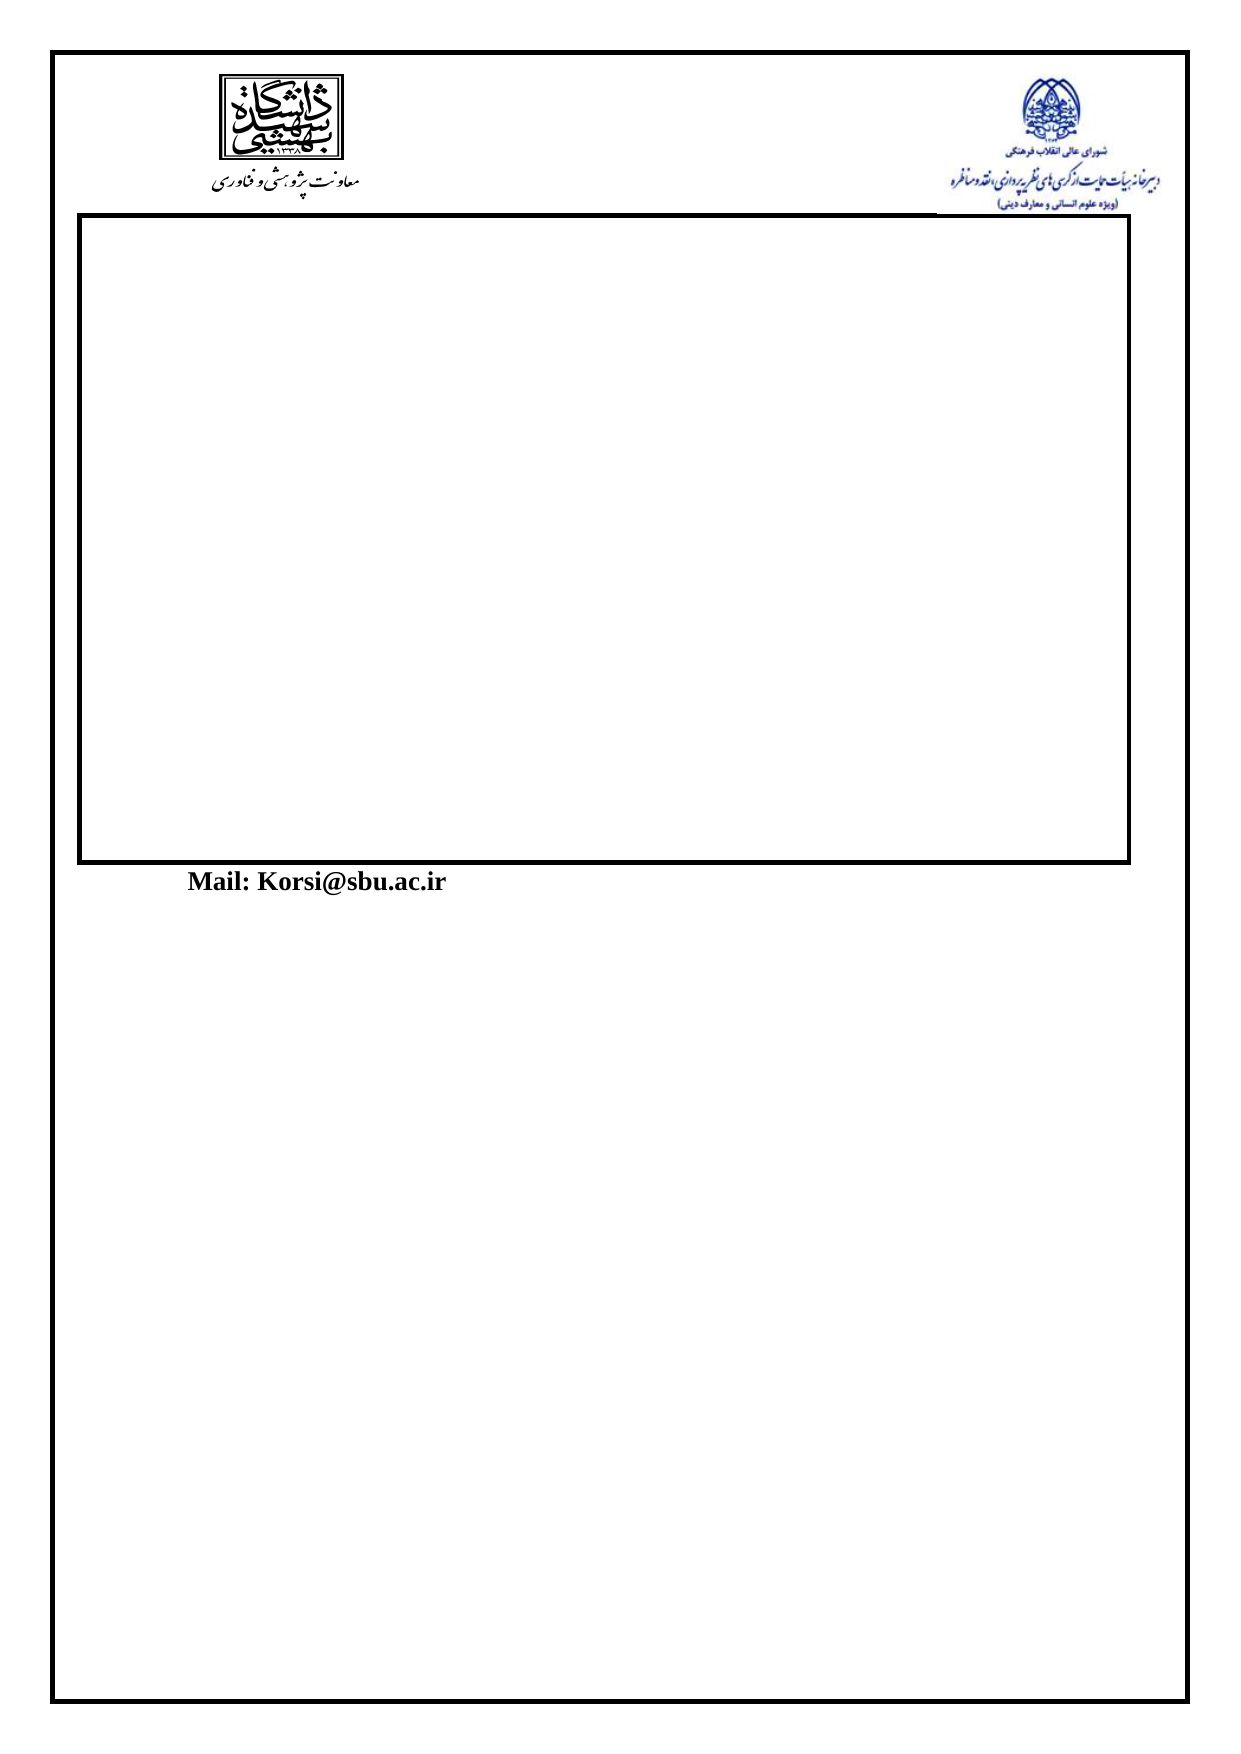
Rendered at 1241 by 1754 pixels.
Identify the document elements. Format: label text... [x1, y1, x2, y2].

picture [187, 74, 381, 213]
text Mail: Korsi@sbu.ac.ir [187, 865, 1053, 896]
table_header [82, 218, 1127, 860]
picture [937, 74, 1163, 214]
